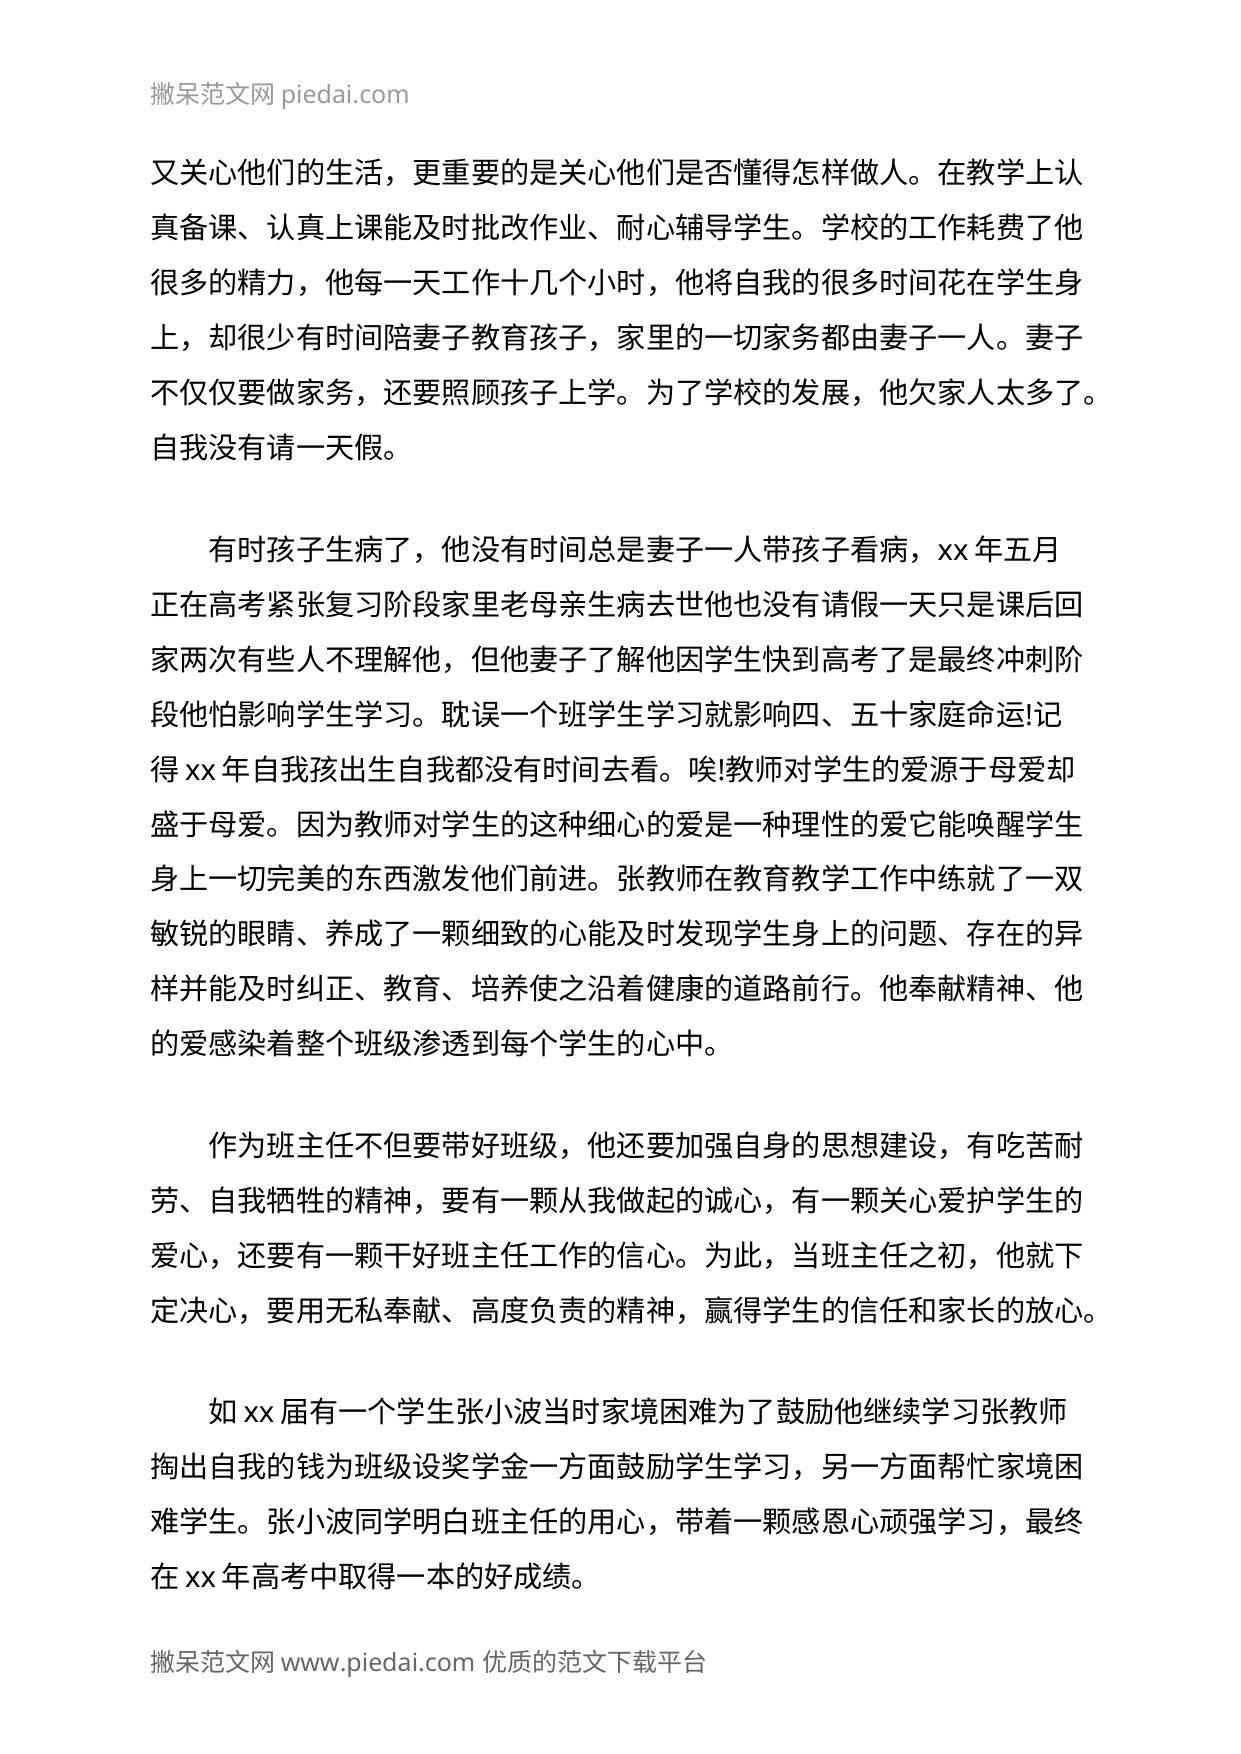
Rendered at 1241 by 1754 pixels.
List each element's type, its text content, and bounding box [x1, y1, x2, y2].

text 有时孩子生病了，他没有时间总是妻子一人带孩子看病，xx年五月正在高考紧张复习阶段家里老母亲生病去世他也没有请假一天只是课后回家两次有些人不理解他，但他妻子了解他因学生快到高考了是最终冲刺阶段他怕影响学生学习。耽误一个班学生学习就影响四、五十家庭命运!记得xx年自我孩出生自我都没有时间去看。唉!教师对学生的爱源于母爱却盛于母爱。因为教师对学生的这种细心的爱是一种理性的爱它能唤醒学生身上一切完美的东西激发他们前进。张教师在教育教学工作中练就了一双敏锐的眼睛、养成了一颗细致的心能及时发现学生身上的问题、存在的异样并能及时纠正、教育、培养使之沿着健康的道路前行。他奉献精神、他的爱感染着整个班级渗透到每个学生的心中。 [150, 526, 1090, 1063]
text 作为班主任不但要带好班级，他还要加强自身的思想建设，有吃苦耐劳、自我牺牲的精神，要有一颗从我做起的诚心，有一颗关心爱护学生的爱心，还要有一颗干好班主任工作的信心。为此，当班主任之初，他就下定决心，要用无私奉献、高度负责的精神，赢得学生的信任和家长的放心。 [150, 1122, 1090, 1329]
text 如xx届有一个学生张小波当时家境困难为了鼓励他继续学习张教师掏出自我的钱为班级设奖学金一方面鼓励学生学习，另一方面帮忙家境困难学生。张小波同学明白班主任的用心，带着一颗感恩心顽强学习，最终在xx年高考中取得一本的好成绩。 [150, 1389, 1090, 1596]
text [150, 150, 1090, 467]
